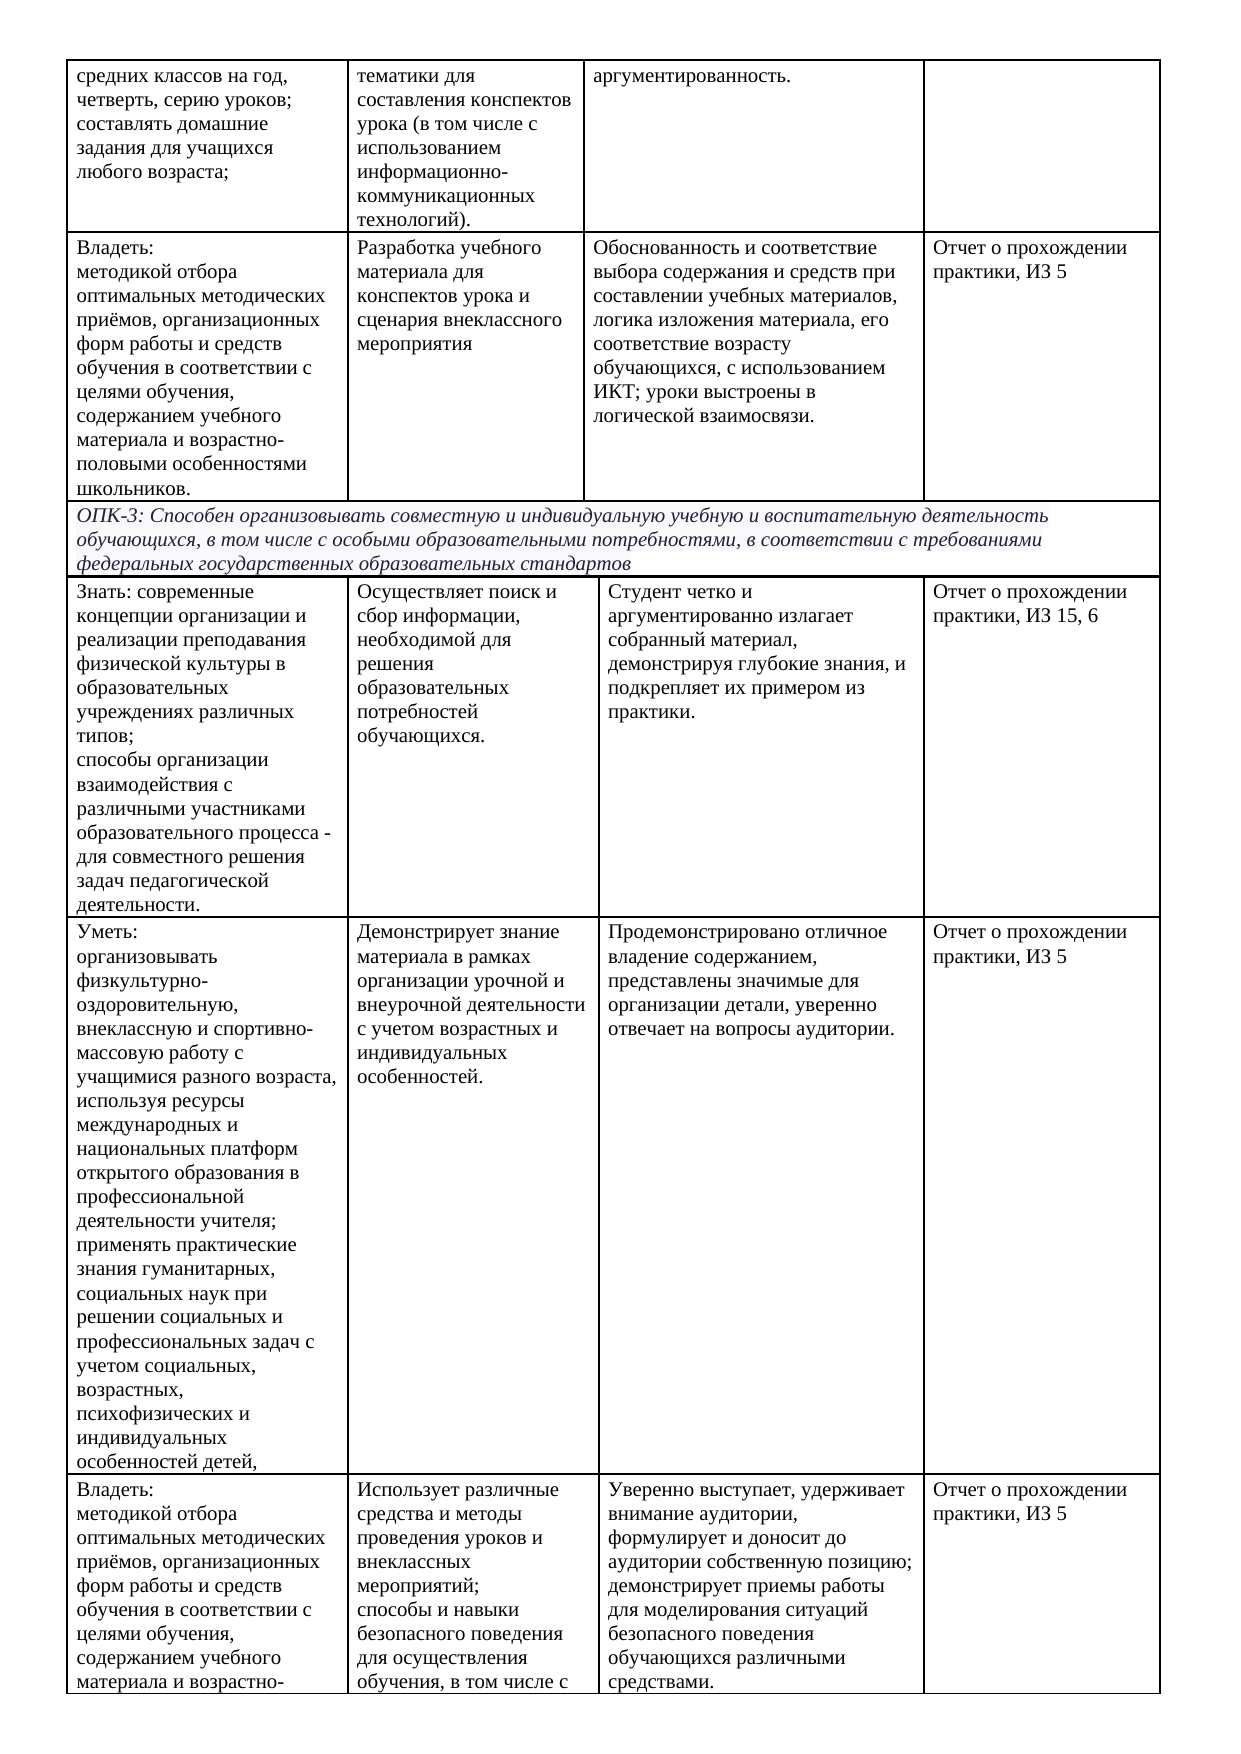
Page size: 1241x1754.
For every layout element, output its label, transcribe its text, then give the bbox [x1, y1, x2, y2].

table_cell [68, 61, 347, 231]
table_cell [68, 1475, 347, 1693]
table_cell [925, 1475, 1159, 1693]
table_cell Обоснованность и соответствие выбора содержания и средств при составлении учебных материалов, логика изложения материала, его соответствие возрасту обучающихся, с использованием ИКТ; уроки выстроены в логической взаимосвязи. [585, 233, 923, 499]
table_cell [925, 61, 1159, 231]
table_cell Уметь: организовывать физкультурно-оздоровительную, внеклассную и спортивно-массовую работу с учащимися разного возраста, используя ресурсы международных и национальных платформ открытого образования в профессиональной деятельности учителя; применять практические знания гуманитарных, социальных наук при решении социальных и профессиональных задач с учетом социальных, возрастных, психофизических и индивидуальных особенностей детей, [68, 918, 347, 1473]
table_cell Студент четко и аргументированно излагает собранный материал, демонстрируя глубокие знания, и подкрепляет их примером из практики. [600, 578, 923, 916]
table_cell Демонстрирует знание материала в рамках организации урочной и внеурочной деятельности с учетом возрастных и индивидуальных особенностей. [349, 918, 598, 1473]
table_cell Продемонстрировано отличное владение содержанием, представлены значимые для организации детали, уверенно отвечает на вопросы аудитории. [600, 918, 923, 1473]
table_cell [585, 61, 923, 231]
table_cell ОПК-3: Способен организовывать совместную и индивидуальную учебную и воспитательную деятельность обучающихся, в том числе с особыми образовательными потребностями, в соответствии с требованиями федеральных государственных образовательных стандартов [68, 502, 1159, 575]
table_cell Отчет о прохождении практики, ИЗ 15, 6 [925, 578, 1159, 916]
table_cell Владеть: методикой отбора оптимальных методических приёмов, организационных форм работы и средств обучения в соответствии с целями обучения, содержанием учебного материала и возрастно-половыми особенностями школьников. [68, 233, 347, 499]
table_cell Знать: современные концепции организации и реализации преподавания физической культуры в образовательных учреждениях различных типов; способы организации взаимодействия с различными участниками образовательного процесса - для совместного решения задач педагогической деятельности. [68, 578, 347, 916]
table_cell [349, 1475, 598, 1693]
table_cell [600, 1475, 923, 1693]
table_cell Осуществляет поиск и сбор информации, необходимой для решения образовательных потребностей обучающихся. [349, 578, 598, 916]
table_cell Разработка учебного материала для конспектов урока и сценария внеклассного мероприятия [349, 233, 583, 499]
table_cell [349, 61, 583, 231]
table_cell Отчет о прохождении практики, ИЗ 5 [925, 233, 1159, 499]
table_cell Отчет о прохождении практики, ИЗ 5 [925, 918, 1159, 1473]
